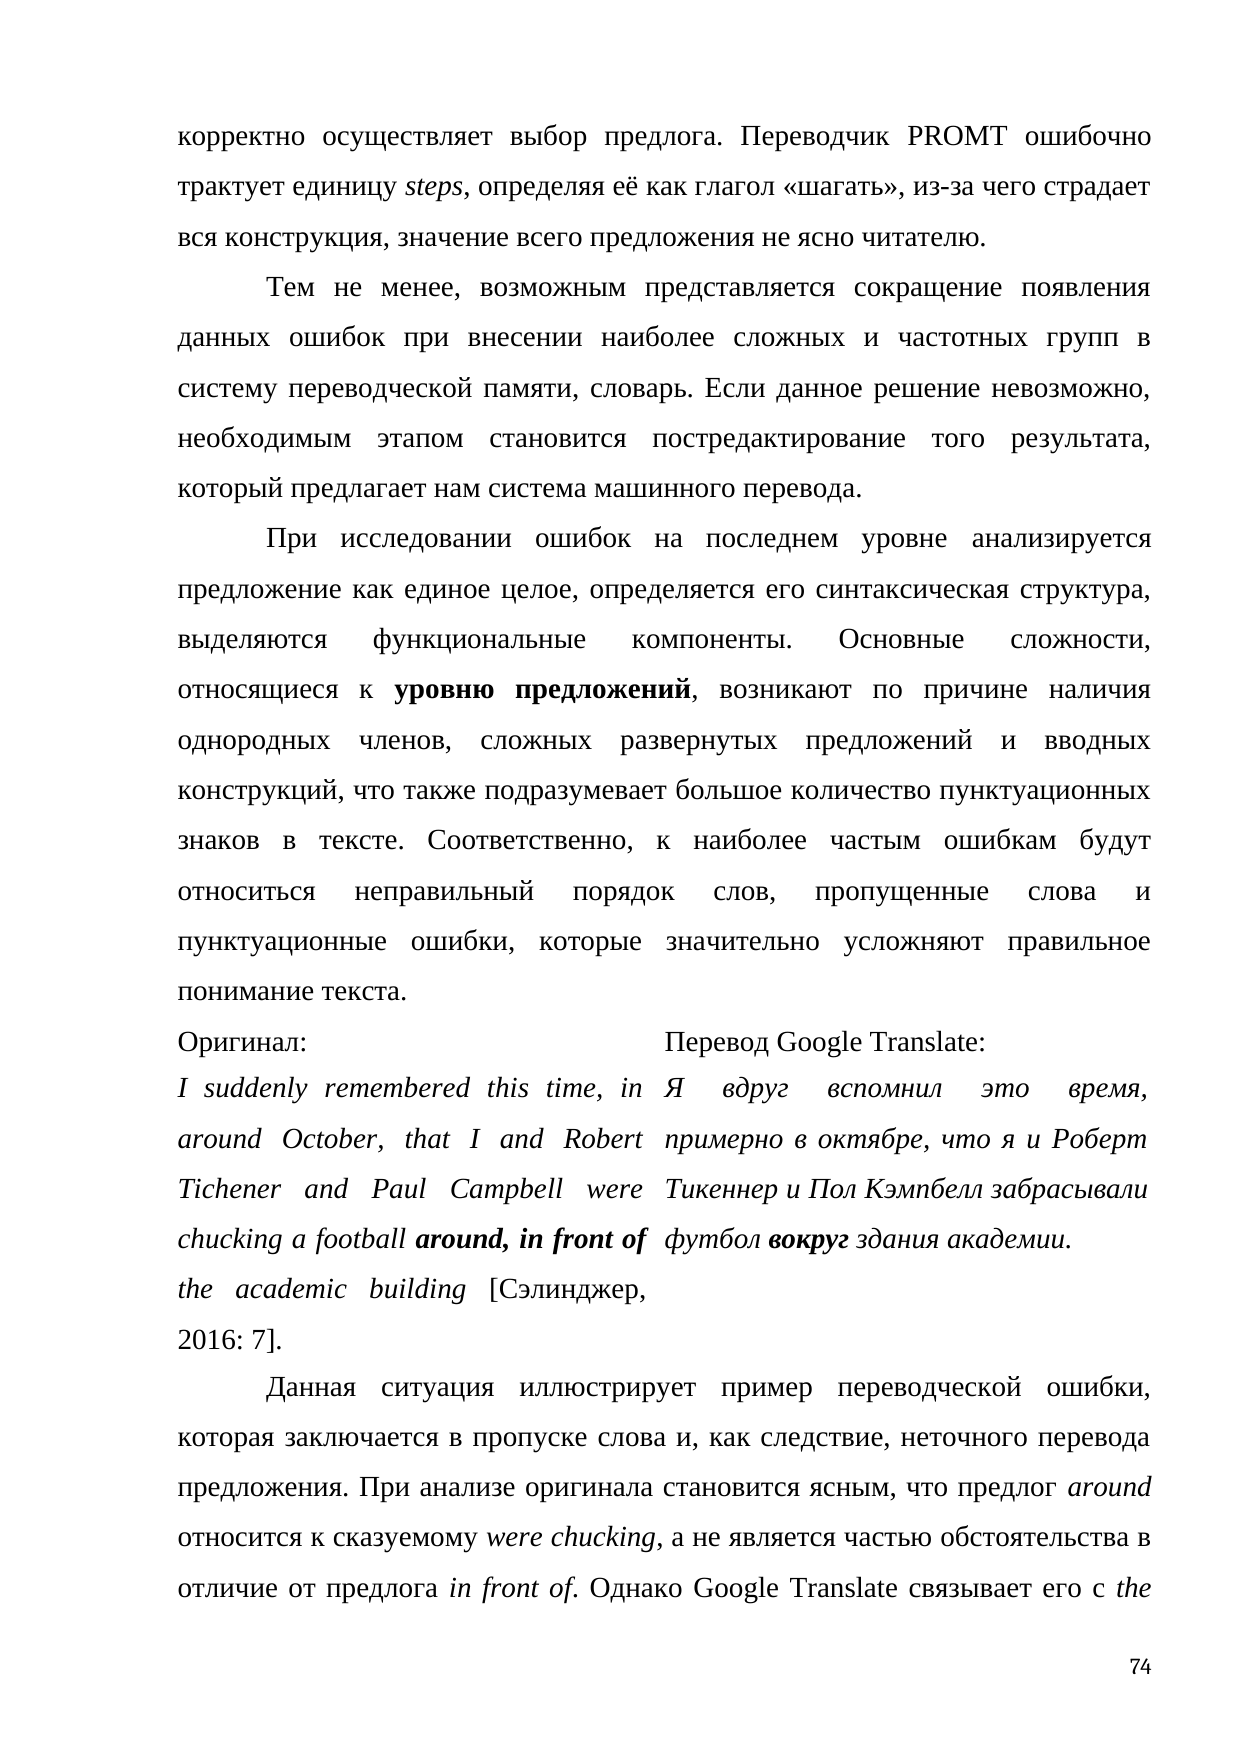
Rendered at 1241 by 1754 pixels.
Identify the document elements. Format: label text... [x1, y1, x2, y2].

table_cell I suddenly remembered this time, in around October, that I and Robert Tichener and Paul Campbell were chucking a football around, in front of the academic building [Сэлинджер, 2016: 7]. [177, 1070, 664, 1369]
table_header Оригинал: [177, 1024, 664, 1070]
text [177, 118, 1152, 252]
table_header Перевод Google Translate: [664, 1024, 1151, 1070]
table_cell Я вдруг вспомнил это время, примерно в октябре, что я и Роберт Тикеннер и Пол Кэмпбелл забрасывали футбол вокруг здания академии. [664, 1070, 1151, 1369]
text При исследовании ошибок на последнем уровне анализируется предложение как единое целое, определяется его синтаксическая структура, выделяются функциональные компоненты. Основные сложности, относящиеся к уровню предложений, возникают по причине наличия однородных членов, сложных развернутых предложений и вводных конструкций, что также подразумевает большое количество пунктуационных знаков в тексте. Соответственно, к наиболее частым ошибкам будут относиться неправильный порядок слов, пропущенные слова и пунктуационные ошибки, которые значительно усложняют правильное понимание текста. [177, 521, 1152, 1007]
text Тем не менее, возможным представляется сокращение появления данных ошибок при внесении наиболее сложных и частотных групп в систему переводческой памяти, словарь. Если данное решение невозможно, необходимым этапом становится постредактирование того результата, который предлагает нам система машинного перевода. [177, 269, 1152, 504]
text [177, 1369, 1152, 1603]
